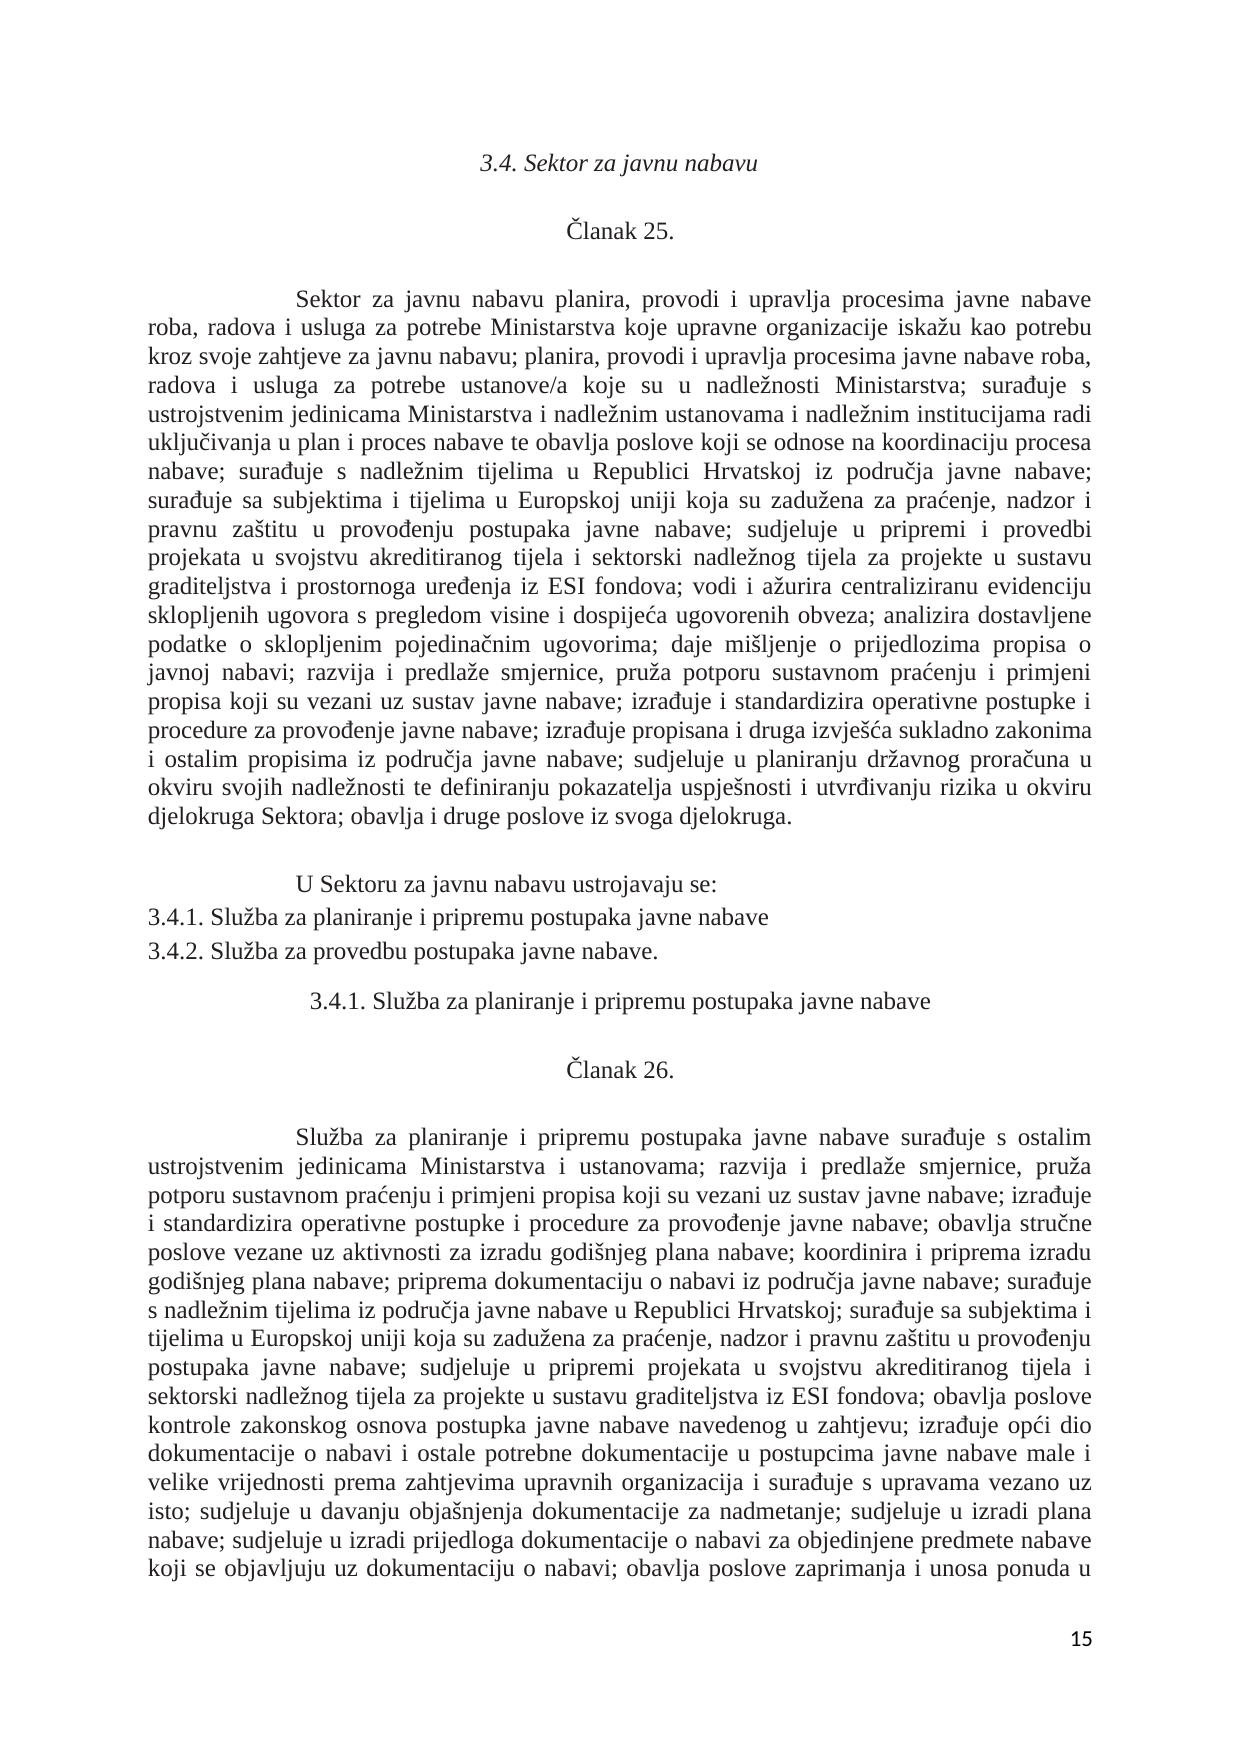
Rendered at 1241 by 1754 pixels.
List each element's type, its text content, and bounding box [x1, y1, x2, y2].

text 3.4.1. Služba za planiranje i pripremu postupaka javne nabave [148, 902, 1093, 931]
text Članak 25. [148, 216, 1093, 245]
text 3.4.2. Služba za provedbu postupaka javne nabave. [148, 936, 1093, 965]
text Članak 26. [148, 1055, 1093, 1083]
text 3.4. Sektor za javnu nabavu [148, 148, 1093, 176]
text U Sektoru za javnu nabavu ustrojavaju se: [148, 869, 1093, 897]
text 3.4.1. Služba za planiranje i pripremu postupaka javne nabave [148, 986, 1093, 1015]
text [148, 1122, 1093, 1582]
text Sektor za javnu nabavu planira, provodi i upravlja procesima javne nabave roba, radova i usluga za potrebe Ministarstva koje upravne organizacije iskažu kao potrebu kroz svoje zahtjeve za javnu nabavu; planira, provodi i upravlja procesima javne nabave roba, radova i usluga za potrebe ustanove/a koje su u nadležnosti Ministarstva; surađuje s ustrojstvenim jedinicama Ministarstva i nadležnim ustanovama i nadležnim institucijama radi uključivanja u plan i proces nabave te obavlja poslove koji se odnose na koordinaciju procesa nabave; surađuje s nadležnim tijelima u Republici Hrvatskoj iz područja javne nabave; surađuje sa subjektima i tijelima u Europskoj uniji koja su zadužena za praćenje, nadzor i pravnu zaštitu u provođenju postupaka javne nabave; sudjeluje u pripremi i provedbi projekata u svojstvu akreditiranog tijela i sektorski nadležnog tijela za projekte u sustavu graditeljstva i prostornoga uređenja iz ESI fondova; vodi i ažurira centraliziranu evidenciju sklopljenih ugovora s pregledom visine i dospijeća ugovorenih obveza; analizira dostavljene podatke o sklopljenim pojedinačnim ugovorima; daje mišljenje o prijedlozima propisa o javnoj nabavi; razvija i predlaže smjernice, pruža potporu sustavnom praćenju i primjeni propisa koji su vezani uz sustav javne nabave; izrađuje i standardizira operativne postupke i procedure za provođenje javne nabave; izrađuje propisana i druga izvješća sukladno zakonima i ostalim propisima iz područja javne nabave; sudjeluje u planiranju državnog proračuna u okviru svojih nadležnosti te definiranju pokazatelja uspješnosti i utvrđivanju rizika u okviru djelokruga Sektora; obavlja i druge poslove iz svoga djelokruga. [148, 284, 1093, 830]
